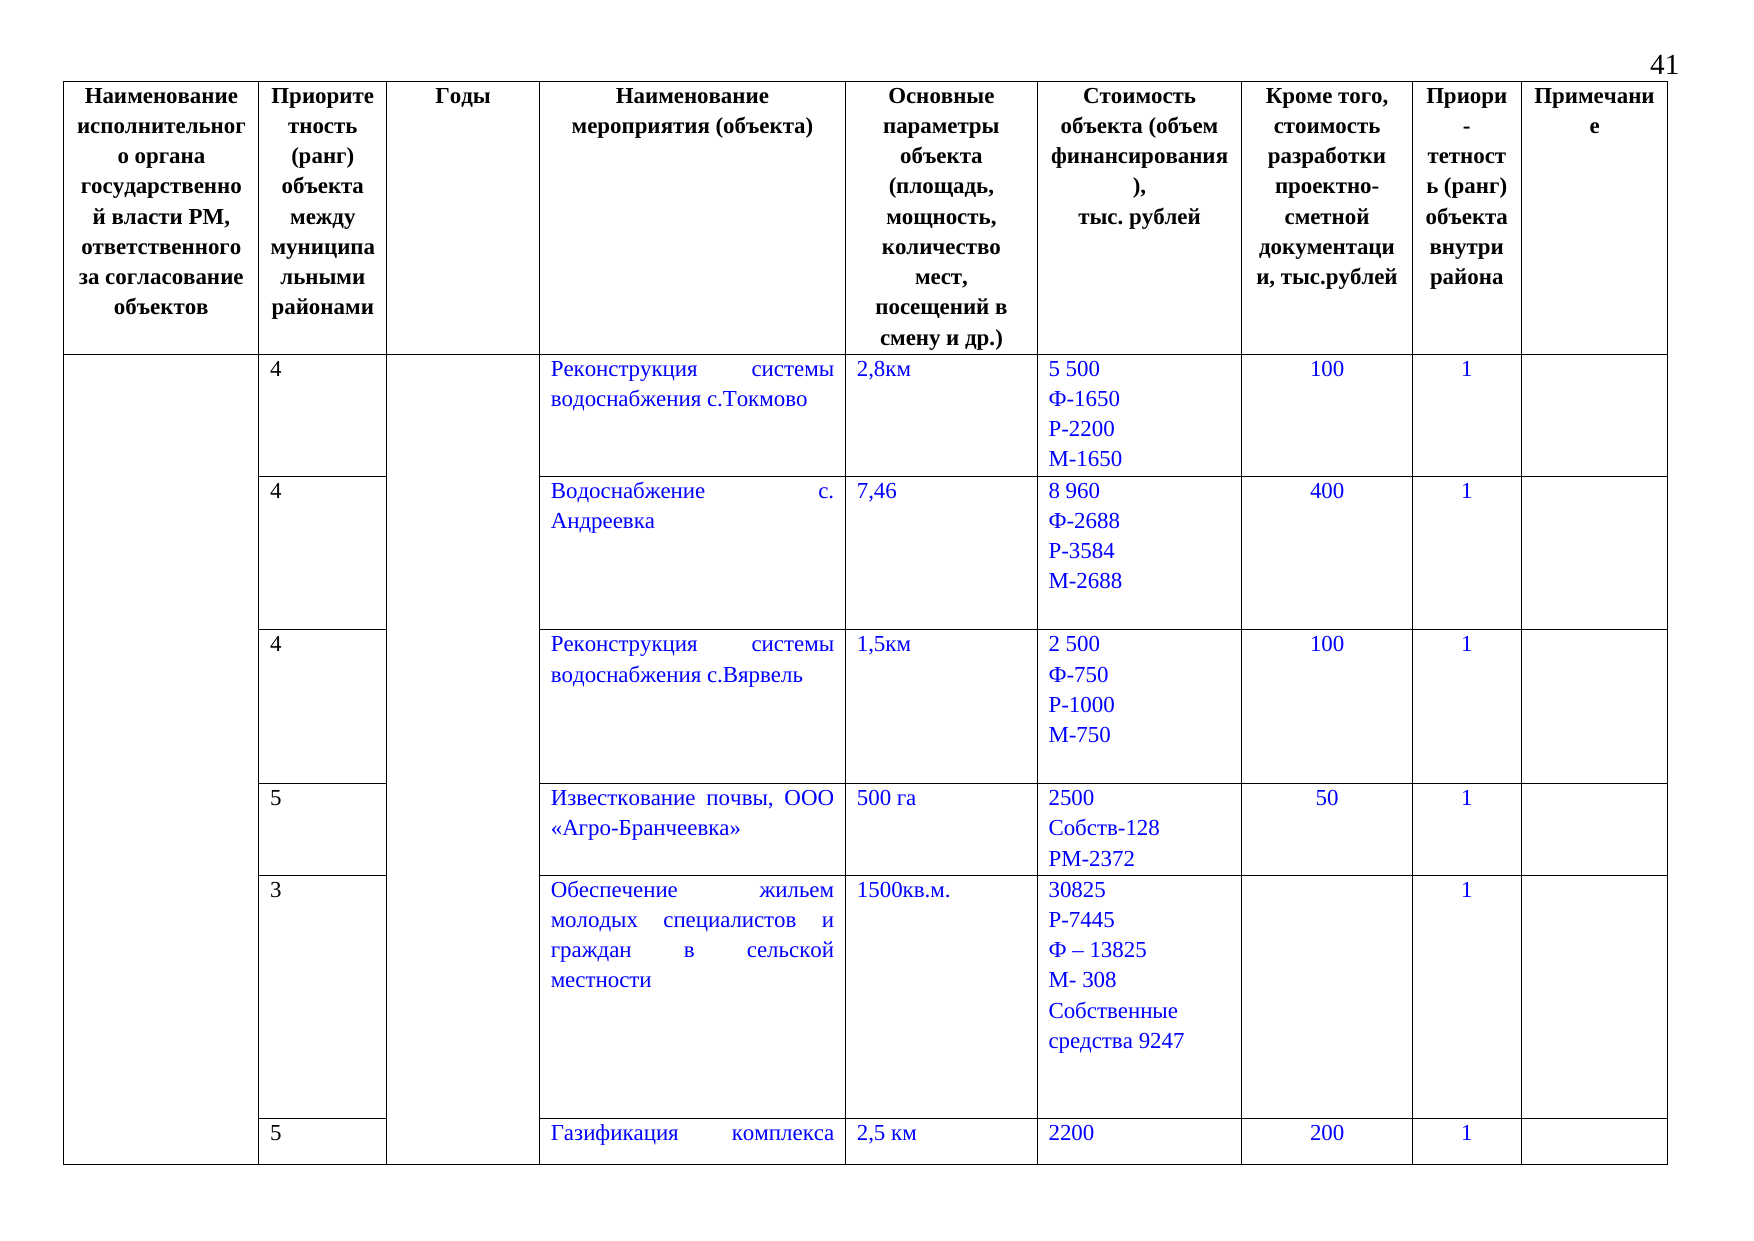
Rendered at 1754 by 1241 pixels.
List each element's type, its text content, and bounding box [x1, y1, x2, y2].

table_header Наименование мероприятия (объекта) [540, 82, 845, 354]
table_cell 400 [1242, 477, 1412, 629]
table_cell 2,8км [846, 355, 1037, 476]
table_cell 4 [259, 477, 386, 629]
table_cell 1 [1413, 477, 1521, 629]
table_cell [1522, 630, 1667, 783]
table_cell [846, 1119, 1037, 1164]
table_cell 2200 Ф-1540 Р- 660 [1038, 1119, 1241, 1164]
table_header Примечание [1522, 82, 1667, 354]
table_cell Обеспечение жильем молодых специалистов и граждан в сельской местности [540, 876, 845, 1117]
table_header Основные параметры объекта (площадь, мощность, количество мест, посещений в смену и др.) [846, 82, 1037, 354]
table_header Кроме того, стоимость разработки проектно-сметной документации, тыс.рублей [1242, 82, 1412, 354]
table_cell [1522, 784, 1667, 875]
table_cell 100 [1242, 355, 1412, 476]
table_cell 1 [1413, 355, 1521, 476]
table_header Приоритетность (ранг) объекта между муниципальными районами [259, 82, 386, 354]
table_cell 1500кв.м. [846, 876, 1037, 1117]
table_cell Реконструкция системы водоснабжения с.Вярвель [540, 630, 845, 783]
table_cell 50 [1242, 784, 1412, 875]
table_cell [846, 784, 1037, 875]
table_cell 7,46 [846, 477, 1037, 629]
table_cell Известкование почвы, ООО «Агро-Бранчеевка» [540, 784, 845, 875]
table_cell 5 500 Ф-1650 Р-2200 М-1650 [1038, 355, 1241, 476]
table_cell 4 [259, 355, 386, 476]
table_cell [1522, 1119, 1667, 1164]
table_cell 3 [259, 876, 386, 1117]
table_cell 30825 Р-7445 Ф – 13825 М- 308 Собственные средства 9247 [1038, 876, 1241, 1117]
table_cell 8 960 Ф-2688 Р-3584 М-2688 [1038, 477, 1241, 629]
table_cell [1522, 876, 1667, 1117]
table_cell 1 [1413, 1119, 1521, 1164]
table_cell 5 [259, 784, 386, 875]
table_cell [1522, 477, 1667, 629]
table_cell 2 500 Ф-750 Р-1000 М-750 [1038, 630, 1241, 783]
table_header Стоимость объекта (объем финансирования), тыс. рублей [1038, 82, 1241, 354]
table_cell [1242, 876, 1412, 1117]
table_cell 5 [259, 1119, 386, 1164]
table_cell Реконструкция системы водоснабжения с.Токмово [540, 355, 845, 476]
table_cell 1 [1413, 784, 1521, 875]
table_cell 200 [1242, 1119, 1412, 1164]
table_cell [1522, 355, 1667, 476]
table_header Наименование исполнительного органа государственной власти РМ, ответственного за согласование объектов [64, 82, 258, 354]
table_cell 2500 Собств-128 РМ-2372 [1038, 784, 1241, 875]
table_cell 4 [259, 630, 386, 783]
table_cell 1,5км [846, 630, 1037, 783]
table_cell Газификация комплекса КРС на 660 голов в с. Крутенькое [540, 1119, 845, 1164]
table_header Годы [387, 82, 539, 354]
table_cell 1 [1413, 630, 1521, 783]
table_cell 1 [1413, 876, 1521, 1117]
table_cell 100 [1242, 630, 1412, 783]
table_cell Водоснабжение с. Андреевка [540, 477, 845, 629]
table_header Приори-тетность (ранг) объекта внутри района [1413, 82, 1521, 354]
